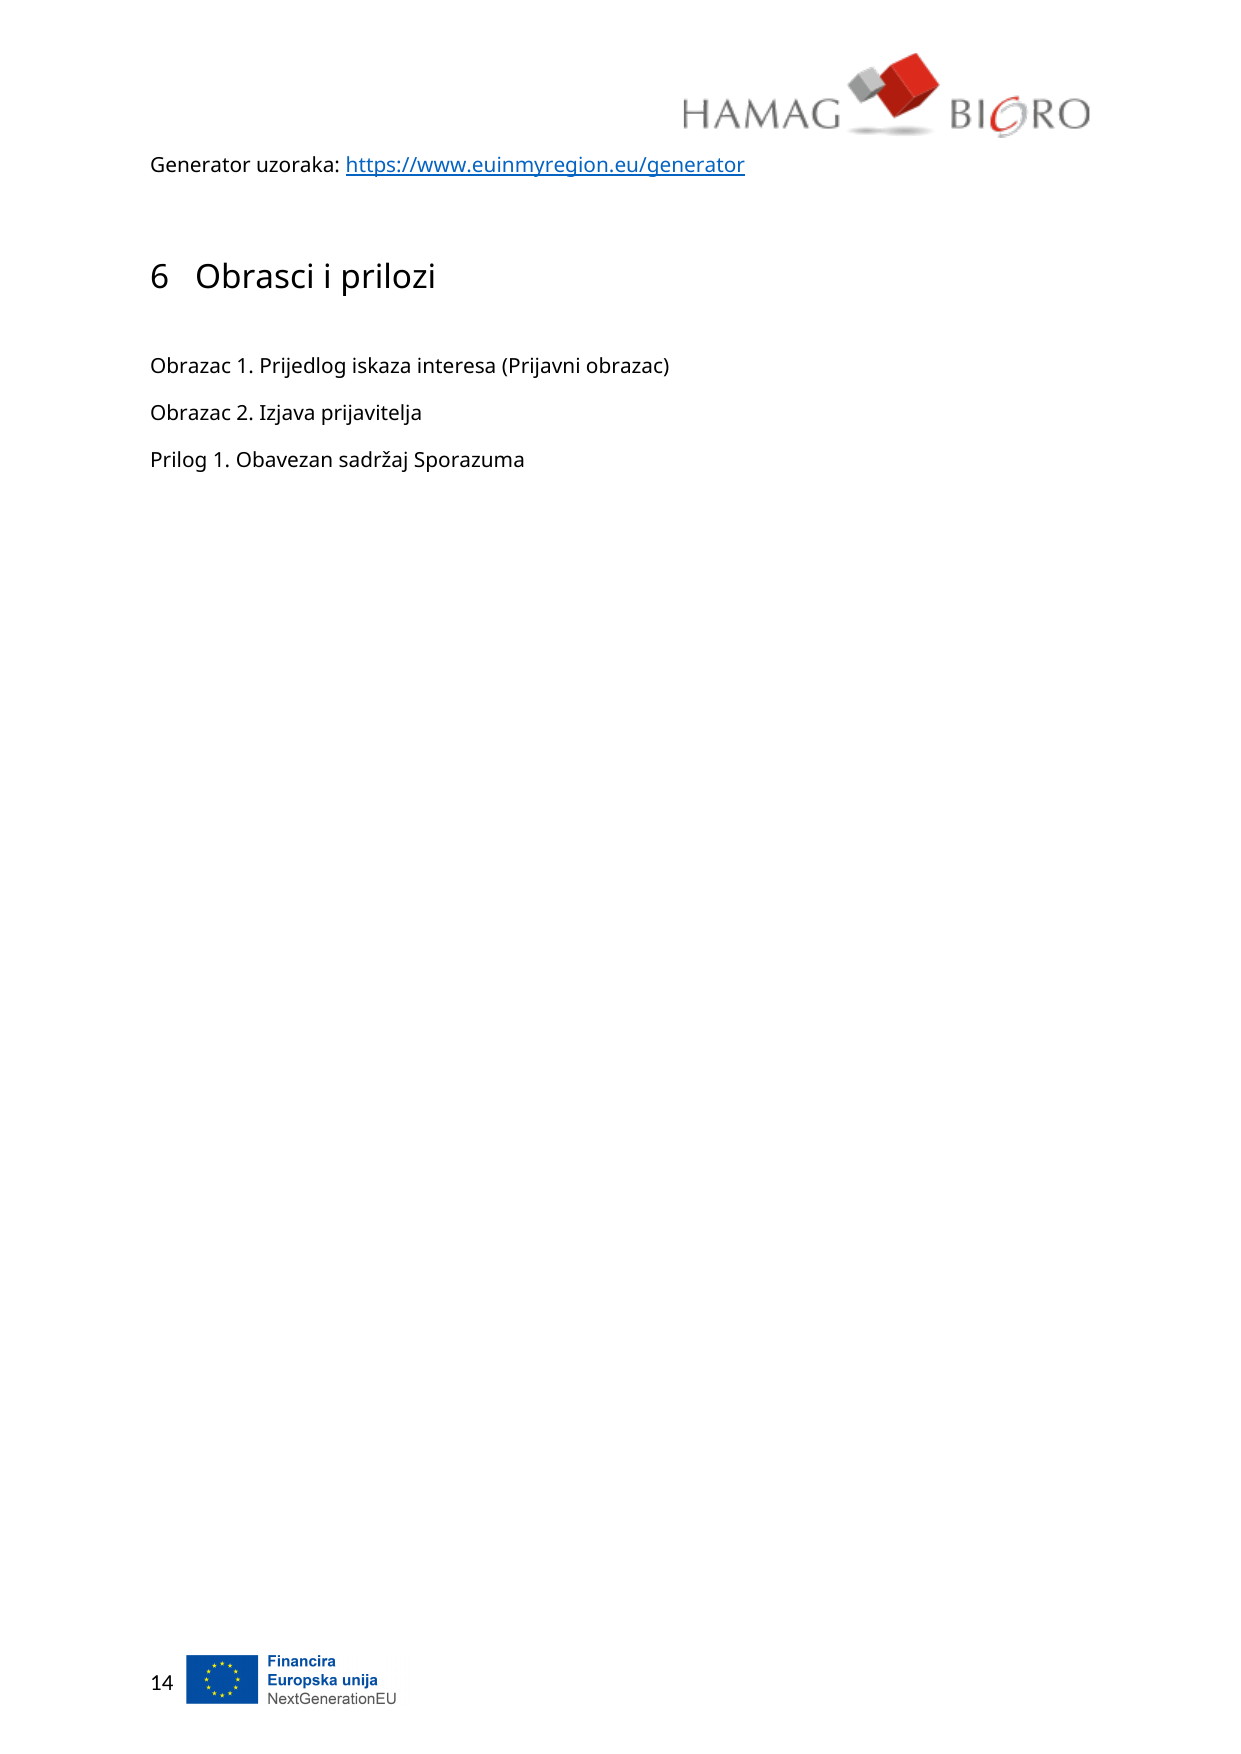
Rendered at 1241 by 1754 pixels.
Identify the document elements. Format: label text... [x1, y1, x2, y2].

subtitle Obrasci i prilozi [150, 253, 1090, 347]
picture [683, 53, 1091, 139]
text Generator uzoraka: https://www.euinmyregion.eu/generator [150, 150, 1090, 178]
text Obrazac 2. Izjava prijavitelja [150, 398, 1090, 427]
text Obrazac 1. Prijedlog iskaza interesa (Prijavni obrazac) [150, 351, 1090, 379]
text Prilog 1. Obavezan sadržaj Sporazuma [150, 445, 1090, 474]
picture [183, 1652, 409, 1707]
